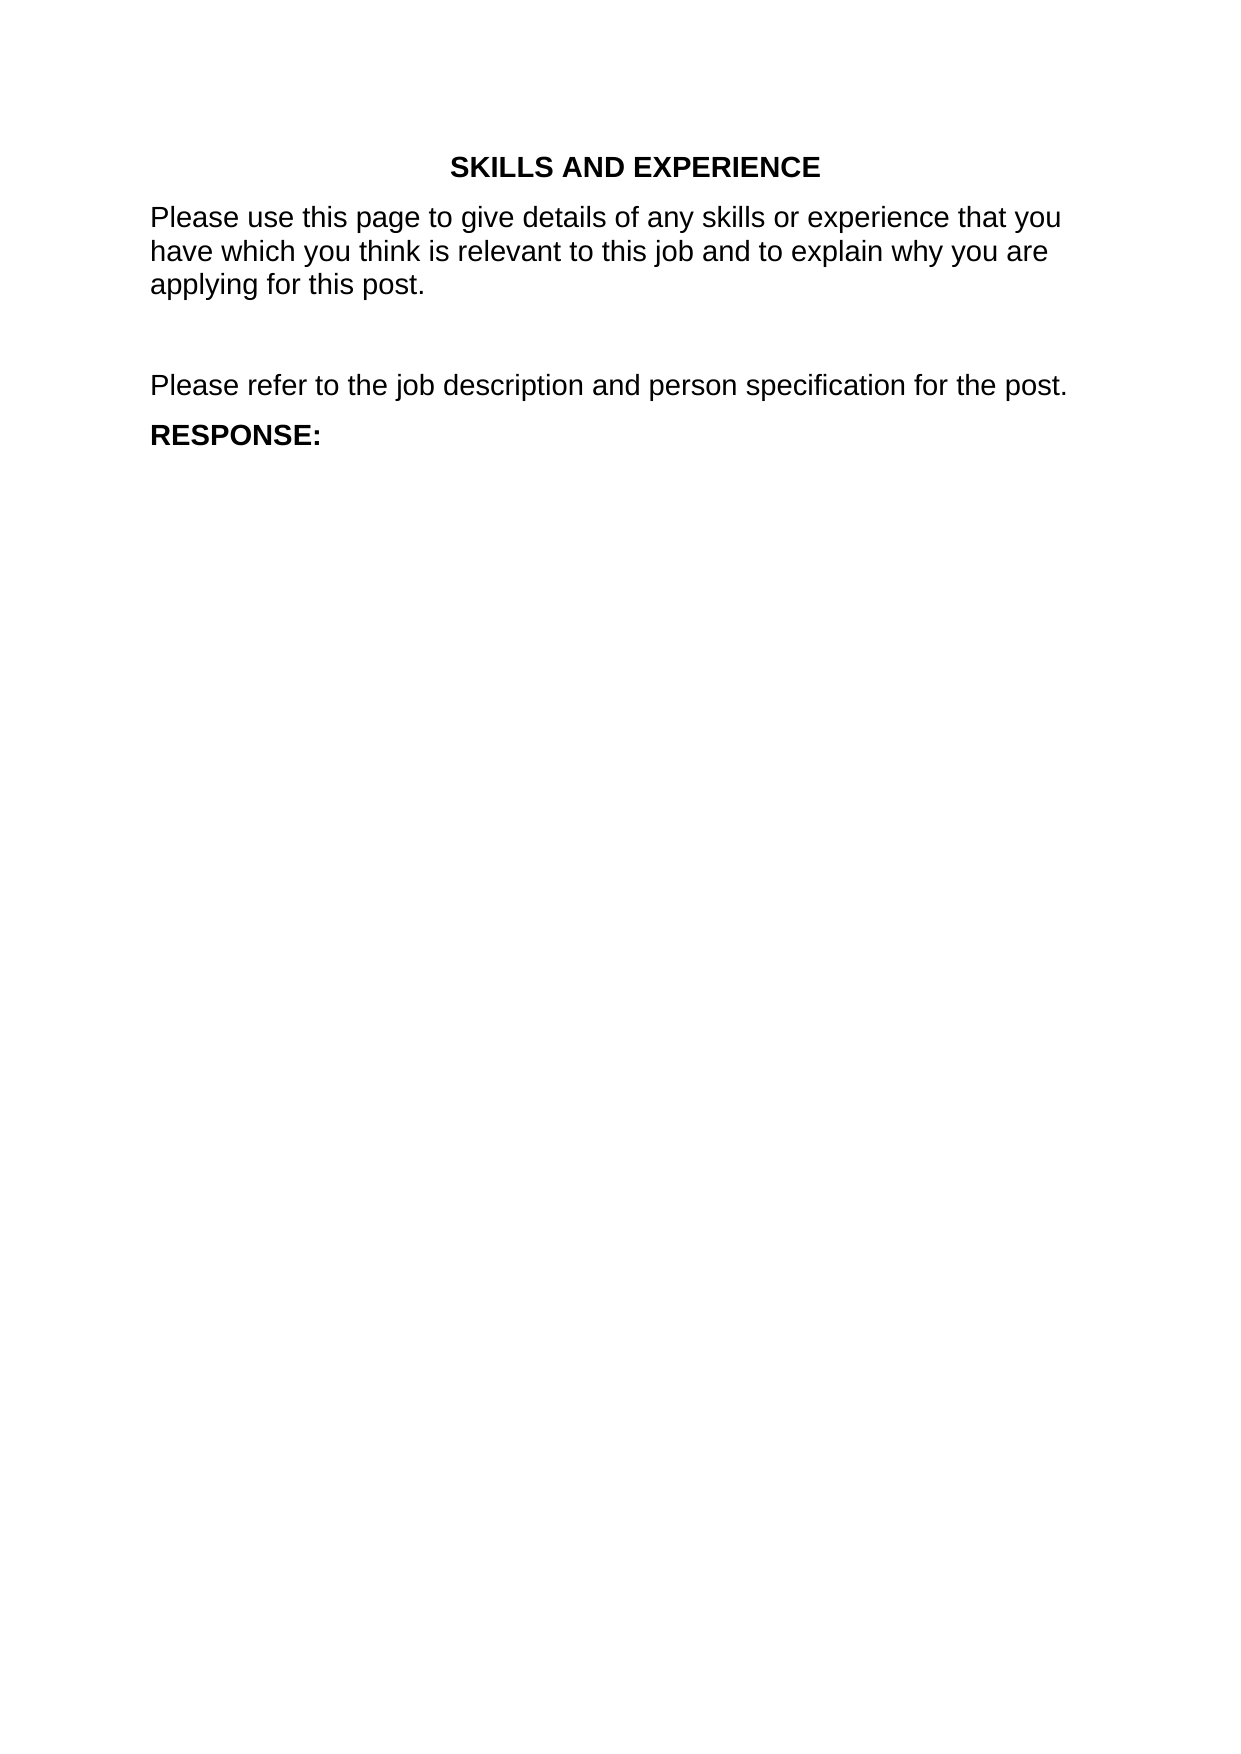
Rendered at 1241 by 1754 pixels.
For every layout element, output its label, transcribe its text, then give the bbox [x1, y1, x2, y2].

text Please refer to the job description and person specification for the post. [150, 368, 1090, 401]
text SKILLS AND EXPERIENCE [375, 150, 1090, 183]
text RESPONSE: [150, 418, 1090, 451]
text Please use this page to give details of any skills or experience that you have which you think is relevant to this job and to explain why you are applying for this post. [150, 200, 1090, 301]
